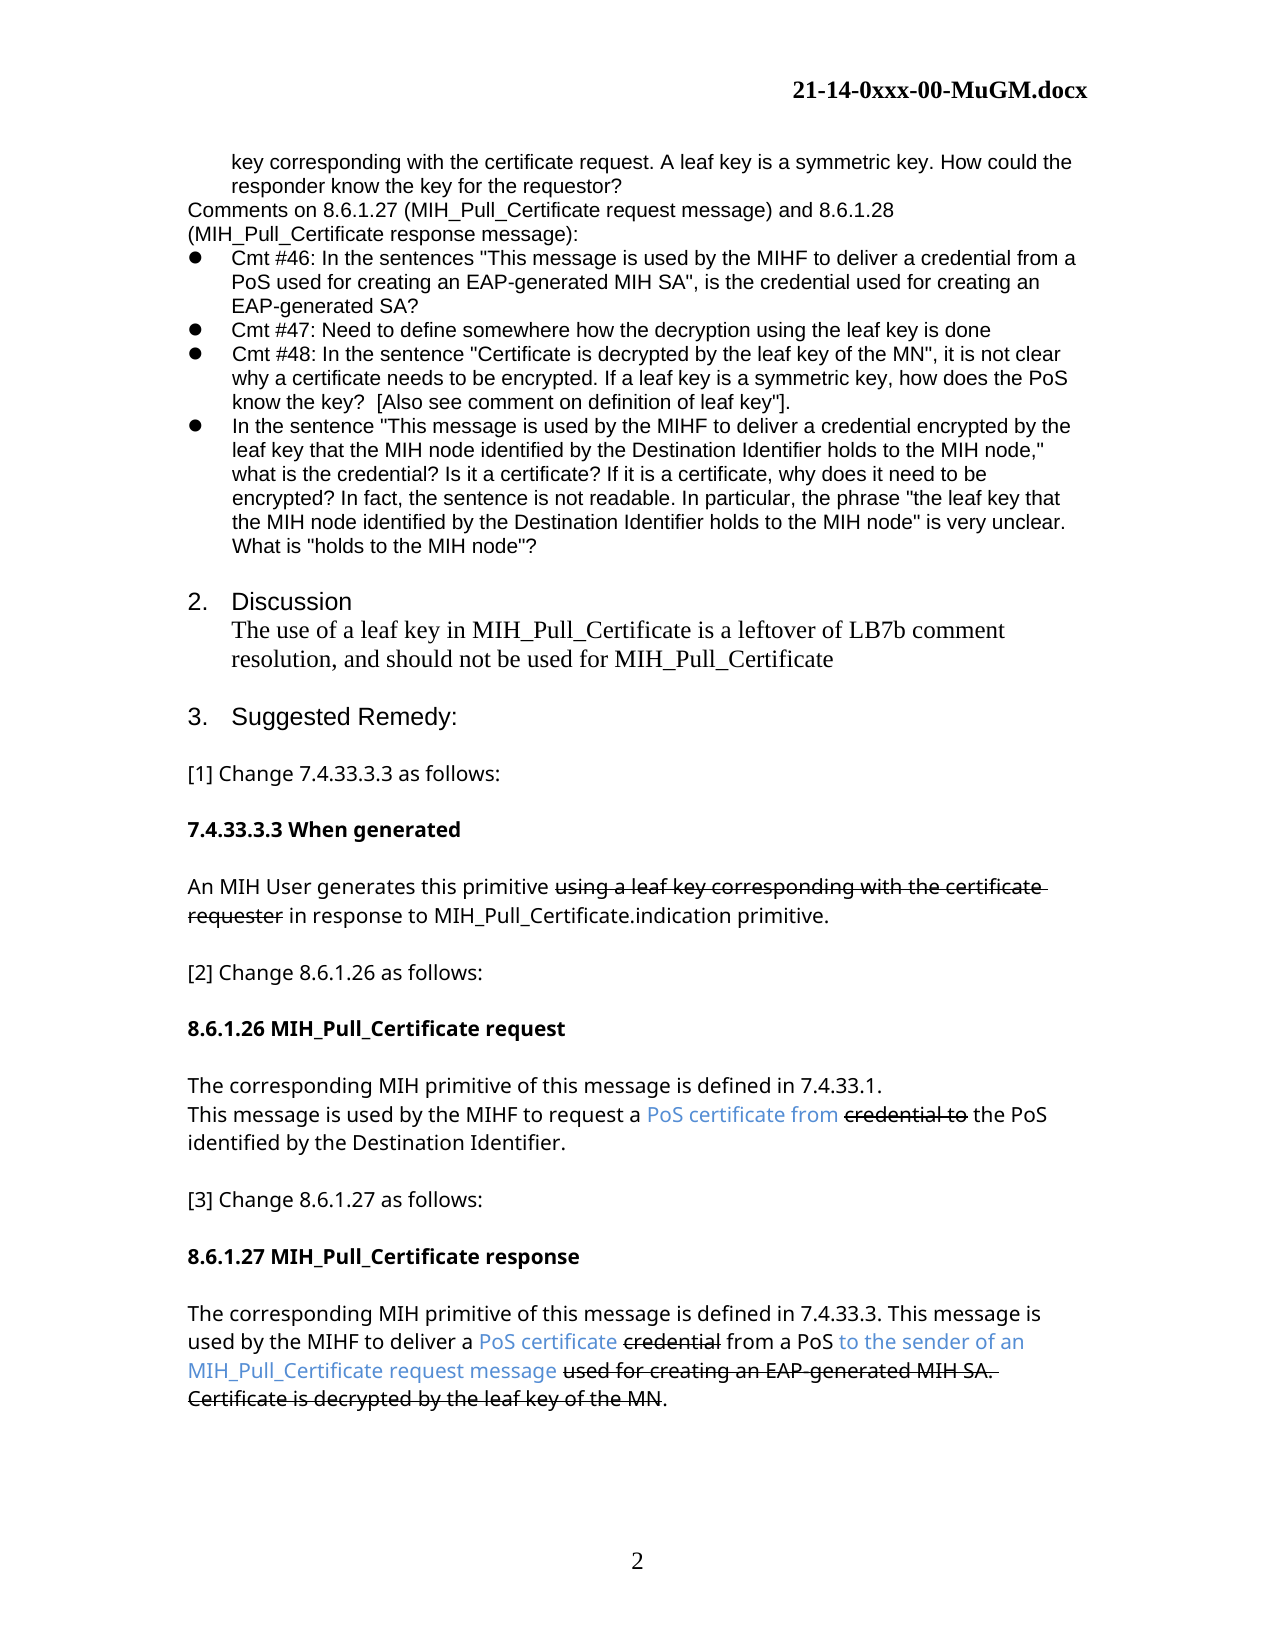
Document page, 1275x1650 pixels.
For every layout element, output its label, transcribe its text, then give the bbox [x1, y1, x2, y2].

list In the sentence "This message is used by the MIHF to deliver a credential encrypted by the leaf key that the MIH node identified by the Destination Identifier holds to the MIH node," what is the credential? Is it a certificate? If it is a certificate, why does it need to be encrypted? In fact, the sentence is not readable. In particular, the phrase "the leaf key that the MIH node identified by the Destination Identifier holds to the MIH node" is very unclear. What is "holds to the MIH node"? [187, 414, 1087, 558]
text The use of a leaf key in MIH_Pull_Certificate is a leftover of LB7b comment resolution, and should not be used for MIH_Pull_Certificate [231, 615, 1087, 673]
text 8.6.1.27 MIH_Pull_Certificate response [187, 1242, 1087, 1271]
subtitle Suggested Remedy: [187, 701, 1087, 730]
text [2] Change 8.6.1.26 as follows: [187, 958, 1087, 986]
subtitle Discussion [187, 586, 1087, 615]
text This message is used by the MIHF to request a PoS certificate from credential to the PoS identified by the Destination Identifier. [187, 1100, 1087, 1157]
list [187, 150, 1087, 198]
text [3] Change 8.6.1.27 as follows: [187, 1185, 1087, 1214]
text The corresponding MIH primitive of this message is defined in 7.4.33.3. This message is used by the MIHF to deliver a PoS certificate credential from a PoS to the sender of an MIH_Pull_Certificate request message used for creating an EAP-generated MIH SA. Certificate is decrypted by the leaf key of the MN. [187, 1299, 1087, 1413]
list Cmt #47: Need to define somewhere how the decryption using the leaf key is done [187, 318, 1087, 342]
text 7.4.33.3.3 When generated [187, 816, 1087, 844]
list Cmt #46: In the sentences "This message is used by the MIHF to deliver a credential from a PoS used for creating an EAP-generated MIH SA", is the credential used for creating an EAP-generated SA? [187, 246, 1087, 318]
list Cmt #48: In the sentence "Certificate is decrypted by the leaf key of the MN", it is not clear why a certificate needs to be encrypted. If a leaf key is a symmetric key, how does the PoS know the key? [Also see comment on definition of leaf key"]. [187, 342, 1087, 414]
text The corresponding MIH primitive of this message is defined in 7.4.33.1. [187, 1071, 1087, 1100]
text Comments on 8.6.1.27 (MIH_Pull_Certificate request message) and 8.6.1.28 (MIH_Pull_Certificate response message): [187, 198, 1087, 246]
text An MIH User generates this primitive using a leaf key corresponding with the certificate requester in response to MIH_Pull_Certificate.indication primitive. [187, 872, 1087, 929]
text [1] Change 7.4.33.3.3 as follows: [187, 759, 1087, 787]
text 8.6.1.26 MIH_Pull_Certificate request [187, 1014, 1087, 1043]
